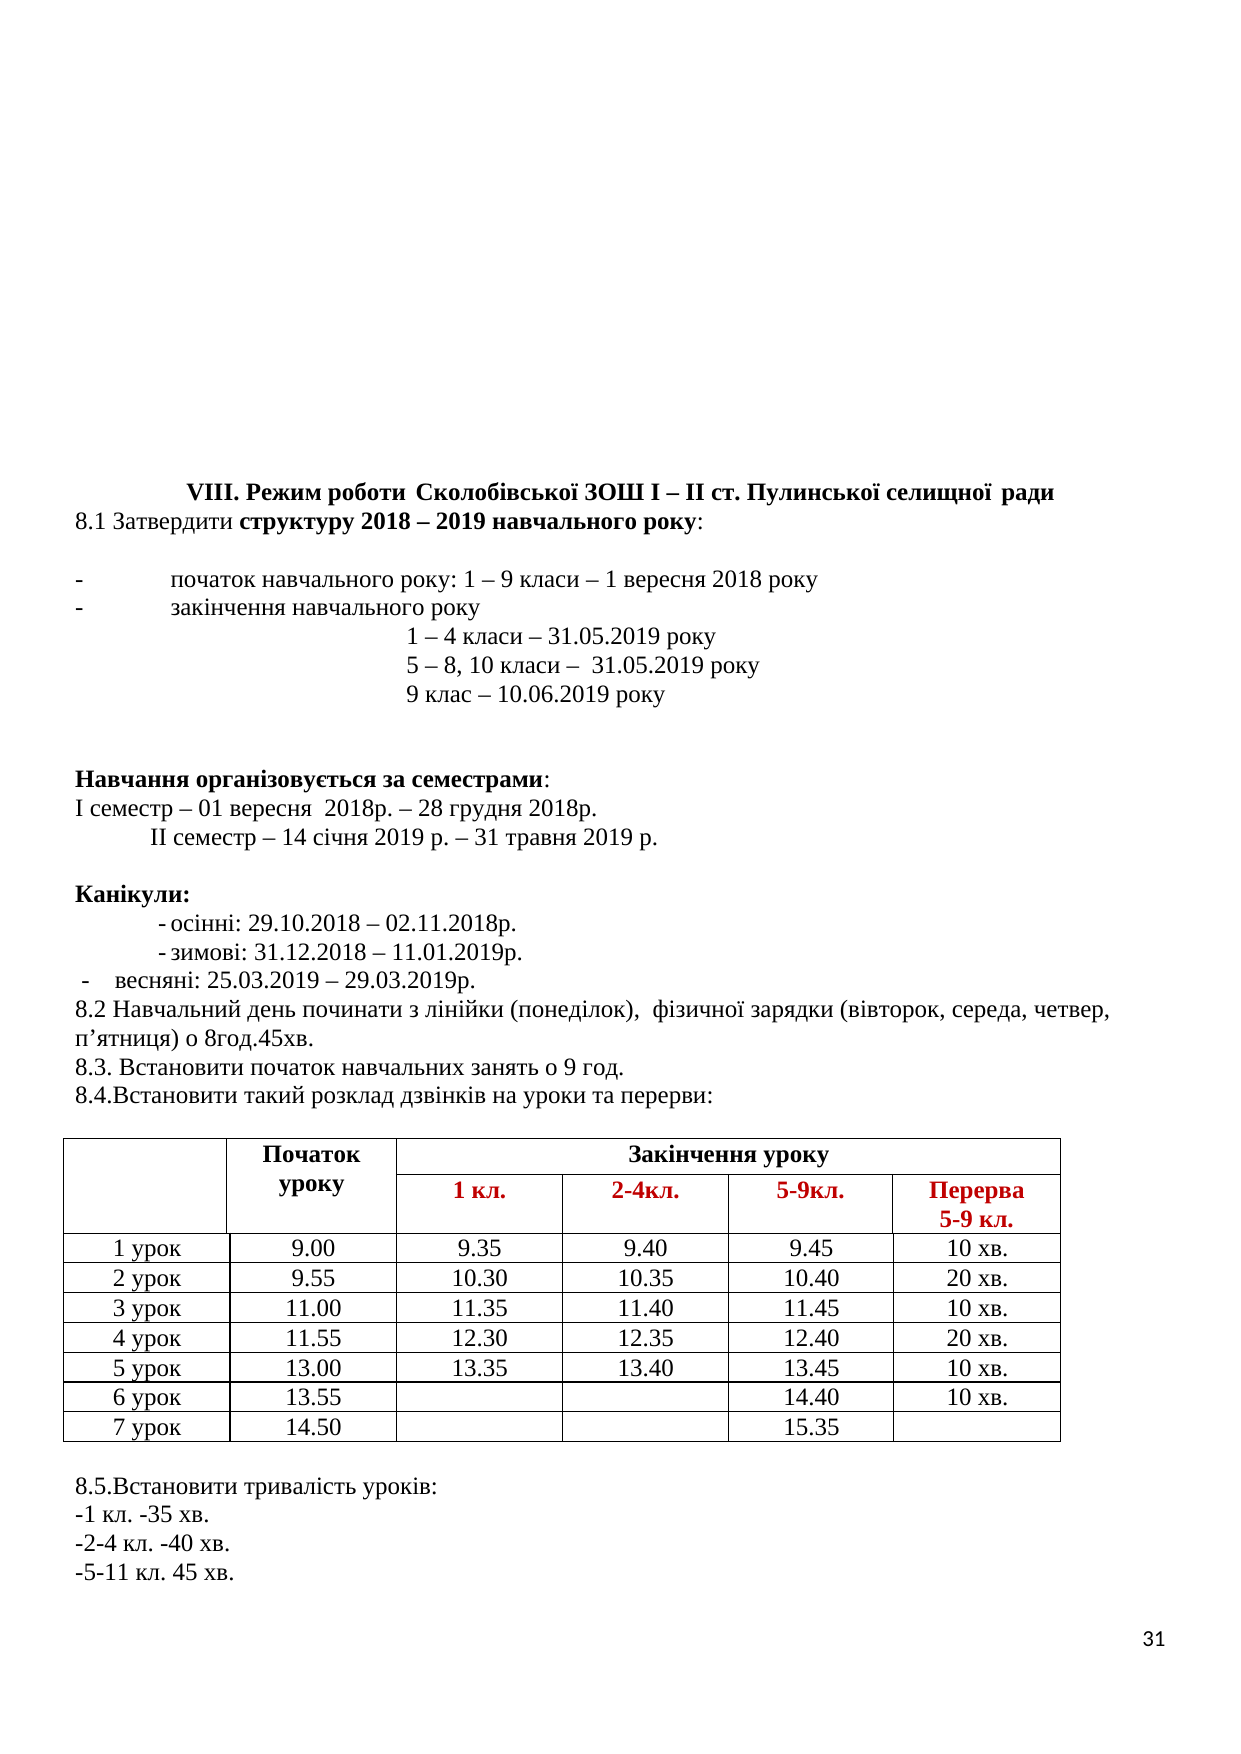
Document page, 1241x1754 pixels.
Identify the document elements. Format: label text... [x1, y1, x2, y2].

table_cell 2-4кл. [563, 1175, 728, 1232]
table_cell 10 хв. [894, 1234, 1060, 1262]
table_cell 9.55 [231, 1263, 396, 1292]
table_cell 9.00 [231, 1234, 396, 1262]
table_cell [397, 1383, 562, 1411]
table_cell 13.40 [563, 1353, 728, 1381]
table_header [64, 1139, 226, 1232]
table_cell 5 урок [64, 1353, 229, 1381]
table_cell 10 хв. [894, 1353, 1060, 1381]
table_cell 13.55 [231, 1383, 396, 1411]
table_cell 13.00 [231, 1353, 396, 1381]
table_cell 3 урок [64, 1293, 229, 1322]
table_cell [397, 1412, 562, 1441]
table_cell 10 хв. [894, 1383, 1060, 1411]
table_cell 10.30 [397, 1263, 562, 1292]
text - закінчення навчального року [75, 592, 1165, 621]
table_cell 13.35 [397, 1353, 562, 1381]
table_cell 11.55 [231, 1323, 396, 1352]
table_cell 11.40 [563, 1293, 728, 1322]
table_cell 11.45 [729, 1293, 893, 1322]
table_cell 20 хв. [894, 1323, 1060, 1352]
table_cell [563, 1383, 728, 1411]
text - весняні: 25.03.2019 – 29.03.2019р. [75, 966, 1165, 994]
table_cell 11.35 [397, 1293, 562, 1322]
table_cell 15.35 [729, 1412, 893, 1441]
table_cell [894, 1412, 1060, 1441]
table_cell 12.30 [397, 1323, 562, 1352]
table_cell 12.35 [563, 1323, 728, 1352]
table_cell 14.40 [729, 1383, 893, 1411]
text ІІ семестр – 14 січня 2019 р. – 31 травня 2019 р. [75, 822, 1165, 851]
table_cell [563, 1412, 728, 1441]
text -2-4 кл. -40 хв. [75, 1528, 1165, 1557]
text Навчання організовується за семестрами: [75, 764, 1165, 793]
text 8.1 Затвердити структуру 2018 – 2019 навчального року: [75, 506, 1165, 535]
table_cell Перерва 5-9 кл. [893, 1175, 1060, 1232]
table_cell 10 хв. [894, 1293, 1060, 1322]
table_cell 13.45 [729, 1353, 893, 1381]
text -5-11 кл. 45 хв. [75, 1557, 1165, 1586]
text VІІІ. Режим роботи Сколобівської ЗОШ І – ІІ ст. Пулинської селищної ради [75, 477, 1165, 506]
text 9 клас – 10.06.2019 року [75, 679, 1165, 707]
table_header Закінчення уроку [397, 1139, 1060, 1174]
text -1 кл. -35 хв. [75, 1499, 1165, 1528]
table_header Початок уроку [227, 1139, 396, 1232]
table_cell 11.00 [231, 1293, 396, 1322]
text 8.4.Встановити такий розклад дзвінків на уроки та перерви: [75, 1081, 1165, 1109]
text 8.2 Навчальний день починати з лінійки (понеділок), фізичної зарядки (вівторок, середа, четвер, п’ятниця) о 8год.45хв. [75, 994, 1165, 1052]
text 1 – 4 класи – 31.05.2019 року [75, 621, 1165, 650]
table_cell 9.35 [397, 1234, 562, 1262]
table_cell 6 урок [64, 1383, 229, 1411]
text 5 – 8, 10 класи – 31.05.2019 року [75, 650, 1165, 679]
table_cell 1 урок [64, 1234, 229, 1262]
table_cell 1 кл. [397, 1175, 562, 1232]
table_cell 12.40 [729, 1323, 893, 1352]
table_cell 14.50 [231, 1412, 396, 1441]
text 8.3. Встановити початок навчальних занять о 9 год. [75, 1052, 1165, 1081]
table_cell 10.40 [729, 1263, 893, 1292]
table_cell 7 урок [64, 1412, 229, 1441]
text 8.5.Встановити тривалість уроків: [75, 1471, 1165, 1499]
table_cell 9.45 [729, 1234, 893, 1262]
table_cell 20 хв. [894, 1263, 1060, 1292]
table_cell 2 урок [64, 1263, 229, 1292]
table_cell 4 урок [64, 1323, 229, 1352]
text - початок навчального року: 1 – 9 класи – 1 вересня 2018 року [75, 564, 1165, 592]
table_cell 5-9кл. [729, 1175, 892, 1232]
text І семестр – 01 вересня 2018р. – 28 грудня 2018р. [75, 793, 1165, 822]
text Канікули: [75, 879, 1165, 908]
table_cell 9.40 [563, 1234, 728, 1262]
table_cell 10.35 [563, 1263, 728, 1292]
list осінні: 29.10.2018 – 02.11.2018р. [158, 908, 1165, 937]
list зимові: 31.12.2018 – 11.01.2019р. [158, 937, 1165, 966]
